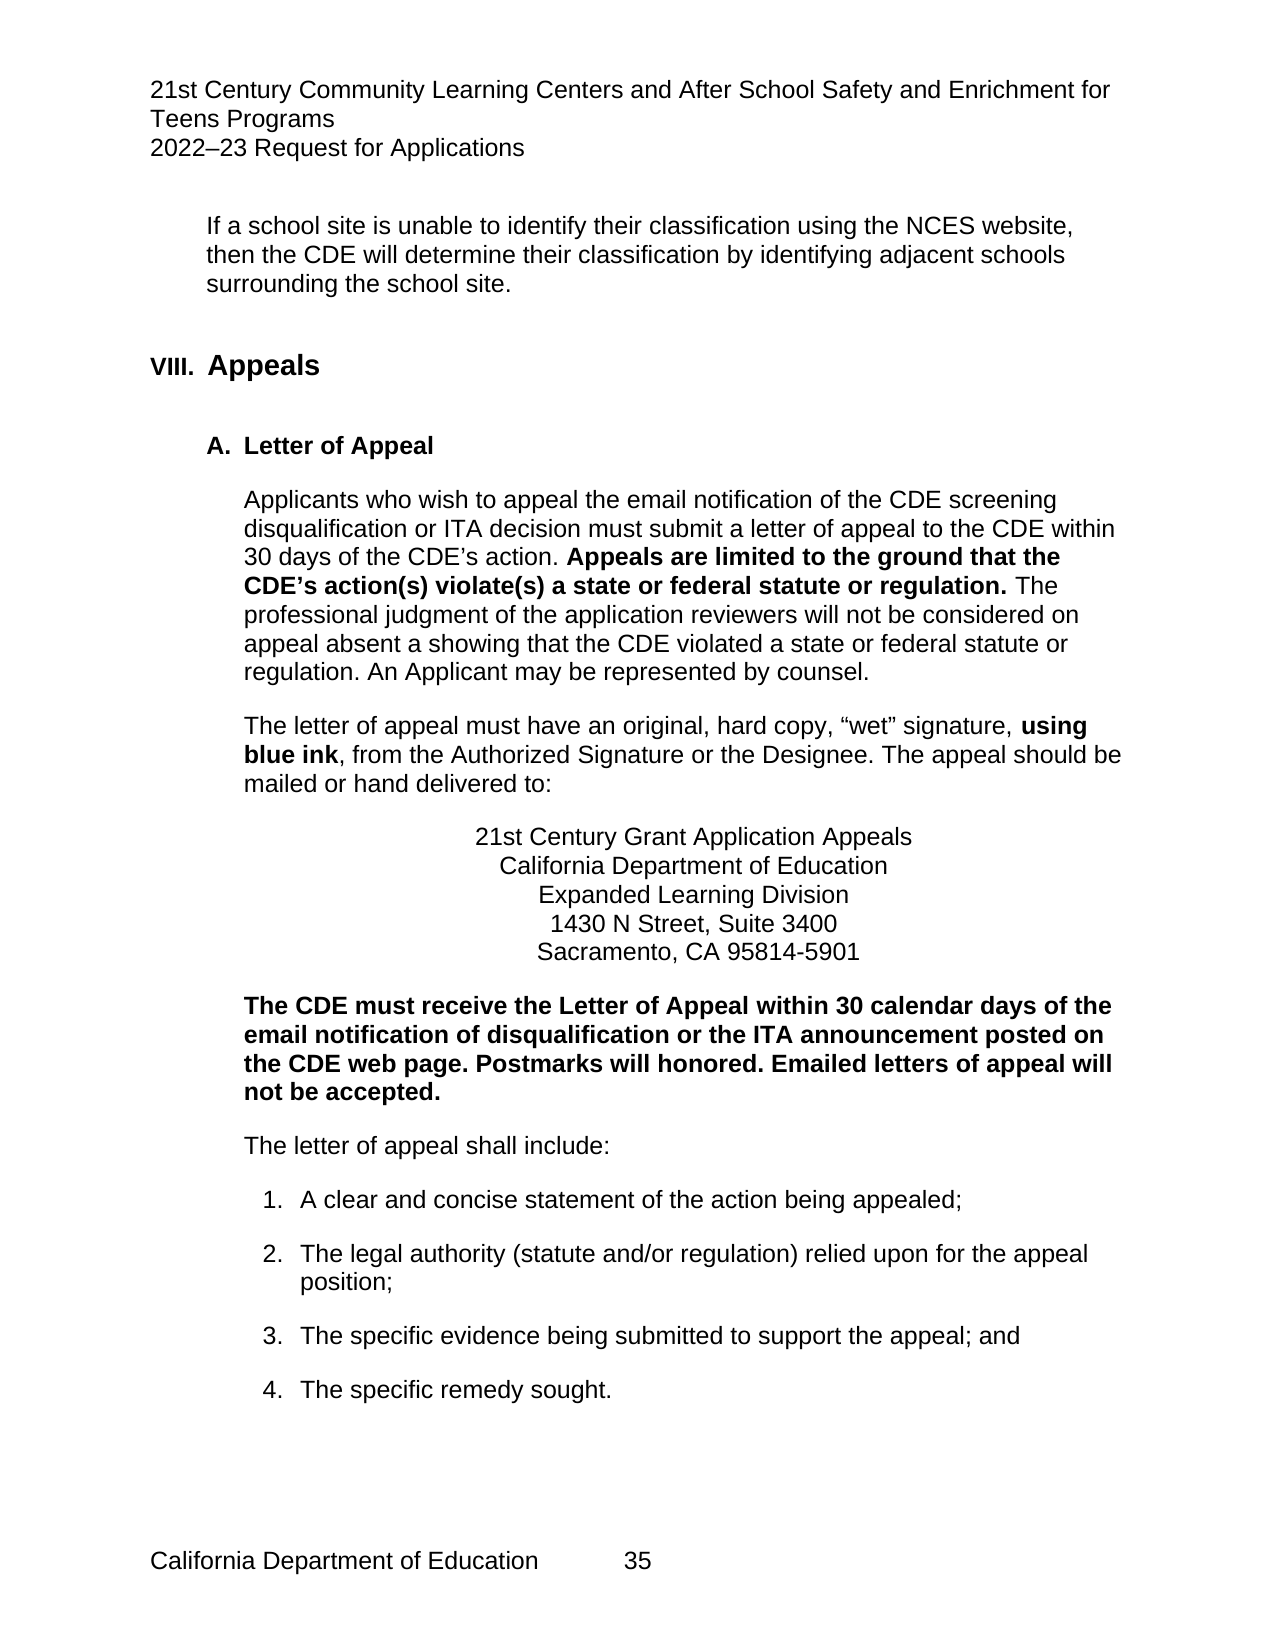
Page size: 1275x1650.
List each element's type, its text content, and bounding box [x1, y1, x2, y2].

text Sacramento, CA 95814-5901 [272, 937, 1125, 966]
text The CDE must receive the Letter of Appeal within 30 calendar days of the email notification of disqualification or the ITA announcement posted on the CDE web page. Postmarks will honored. Emailed letters of appeal will not be accepted. [244, 991, 1125, 1106]
text 1430 N Street, Suite 3400 [262, 908, 1125, 937]
text The letter of appeal must have an original, hard copy, “wet” signature, using blue ink, from the Authorized Signature or the Designee. The appeal should be mailed or hand delivered to: [244, 711, 1125, 797]
list The legal authority (statute and/or regulation) relied upon for the appeal position; [262, 1238, 1125, 1296]
text Applicants who wish to appeal the email notification of the CDE screening disqualification or ITA decision must submit a letter of appeal to the CDE within 30 days of the CDE’s action. Appeals are limited to the ground that the CDE’s action(s) violate(s) a state or federal statute or regulation. The professional judgment of the application reviewers will not be considered on appeal absent a showing that the CDE violated a state or federal statute or regulation. An Applicant may be represented by counsel. [244, 485, 1125, 686]
list The specific evidence being submitted to support the appeal; and [262, 1321, 1125, 1350]
list A clear and concise statement of the action being appealed; [262, 1185, 1125, 1213]
text The letter of appeal shall include: [244, 1131, 1125, 1160]
subtitle VIII. Appeals [150, 347, 1125, 381]
text 21st Century Grant Application Appeals [262, 822, 1125, 851]
text California Department of Education [262, 851, 1125, 880]
text If a school site is unable to identify their classification using the NCES website, then the CDE will determine their classification by identifying adjacent schools surrounding the school site. [206, 211, 1125, 297]
subtitle A. Letter of Appeal [206, 431, 1125, 460]
list The specific remedy sought. [262, 1375, 1125, 1403]
text Expanded Learning Division [262, 880, 1125, 908]
